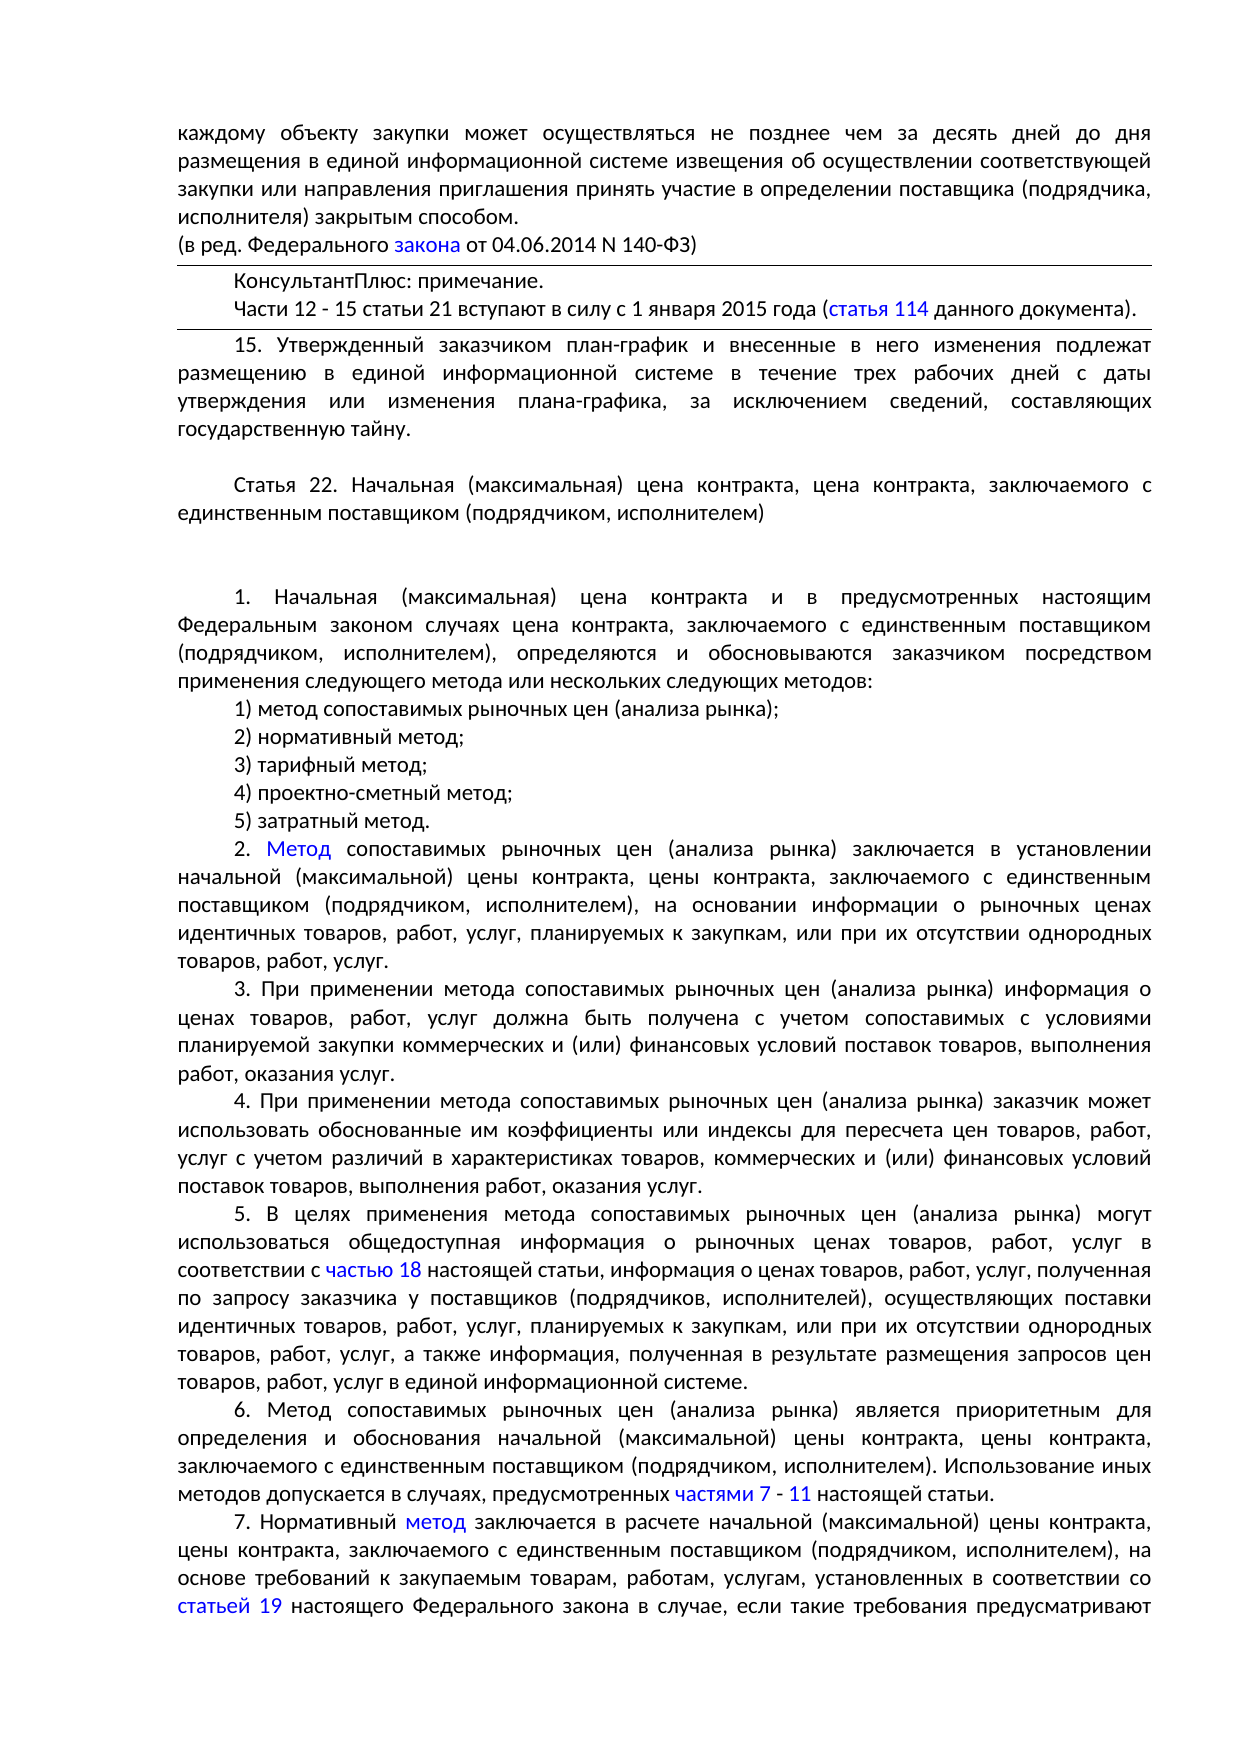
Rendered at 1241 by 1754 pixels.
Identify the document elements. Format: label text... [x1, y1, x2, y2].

text (в ред. Федерального закона от 04.06.2014 N 140-ФЗ) [177, 230, 1152, 258]
text КонсультантПлюс: примечание. [177, 266, 1152, 294]
text 15. Утвержденный заказчиком план-график и внесенные в него изменения подлежат размещению в единой информационной системе в течение трех рабочих дней с даты утверждения или изменения плана-графика, за исключением сведений, составляющих государственную тайну. [177, 330, 1152, 442]
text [177, 118, 1152, 230]
text 2. Метод сопоставимых рыночных цен (анализа рынка) заключается в установлении начальной (максимальной) цены контракта, цены контракта, заключаемого с единственным поставщиком (подрядчиком, исполнителем), на основании информации о рыночных ценах идентичных товаров, работ, услуг, планируемых к закупкам, или при их отсутствии однородных товаров, работ, услуг. [177, 834, 1152, 974]
text 5) затратный метод. [177, 806, 1152, 834]
text 3. При применении метода сопоставимых рыночных цен (анализа рынка) информация о ценах товаров, работ, услуг должна быть получена с учетом сопоставимых с условиями планируемой закупки коммерческих и (или) финансовых условий поставок товаров, выполнения работ, оказания услуг. [177, 974, 1152, 1087]
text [177, 1507, 1152, 1619]
text 3) тарифный метод; [177, 750, 1152, 778]
text Части 12 - 15 статьи 21 вступают в силу с 1 января 2015 года (статья 114 данного документа). [177, 294, 1152, 322]
text 4. При применении метода сопоставимых рыночных цен (анализа рынка) заказчик может использовать обоснованные им коэффициенты или индексы для пересчета цен товаров, работ, услуг с учетом различий в характеристиках товаров, коммерческих и (или) финансовых условий поставок товаров, выполнения работ, оказания услуг. [177, 1087, 1152, 1199]
text 1. Начальная (максимальная) цена контракта и в предусмотренных настоящим Федеральным законом случаях цена контракта, заключаемого с единственным поставщиком (подрядчиком, исполнителем), определяются и обосновываются заказчиком посредством применения следующего метода или нескольких следующих методов: [177, 582, 1152, 694]
text 2) нормативный метод; [177, 722, 1152, 750]
text 1) метод сопоставимых рыночных цен (анализа рынка); [177, 694, 1152, 722]
text Статья 22. Начальная (максимальная) цена контракта, цена контракта, заключаемого с единственным поставщиком (подрядчиком, исполнителем) [177, 470, 1152, 526]
text 6. Метод сопоставимых рыночных цен (анализа рынка) является приоритетным для определения и обоснования начальной (максимальной) цены контракта, цены контракта, заключаемого с единственным поставщиком (подрядчиком, исполнителем). Использование иных методов допускается в случаях, предусмотренных частями 7 - 11 настоящей статьи. [177, 1395, 1152, 1507]
text 4) проектно-сметный метод; [177, 778, 1152, 806]
text 5. В целях применения метода сопоставимых рыночных цен (анализа рынка) могут использоваться общедоступная информация о рыночных ценах товаров, работ, услуг в соответствии с частью 18 настоящей статьи, информация о ценах товаров, работ, услуг, полученная по запросу заказчика у поставщиков (подрядчиков, исполнителей), осуществляющих поставки идентичных товаров, работ, услуг, планируемых к закупкам, или при их отсутствии однородных товаров, работ, услуг, а также информация, полученная в результате размещения запросов цен товаров, работ, услуг в единой информационной системе. [177, 1199, 1152, 1395]
